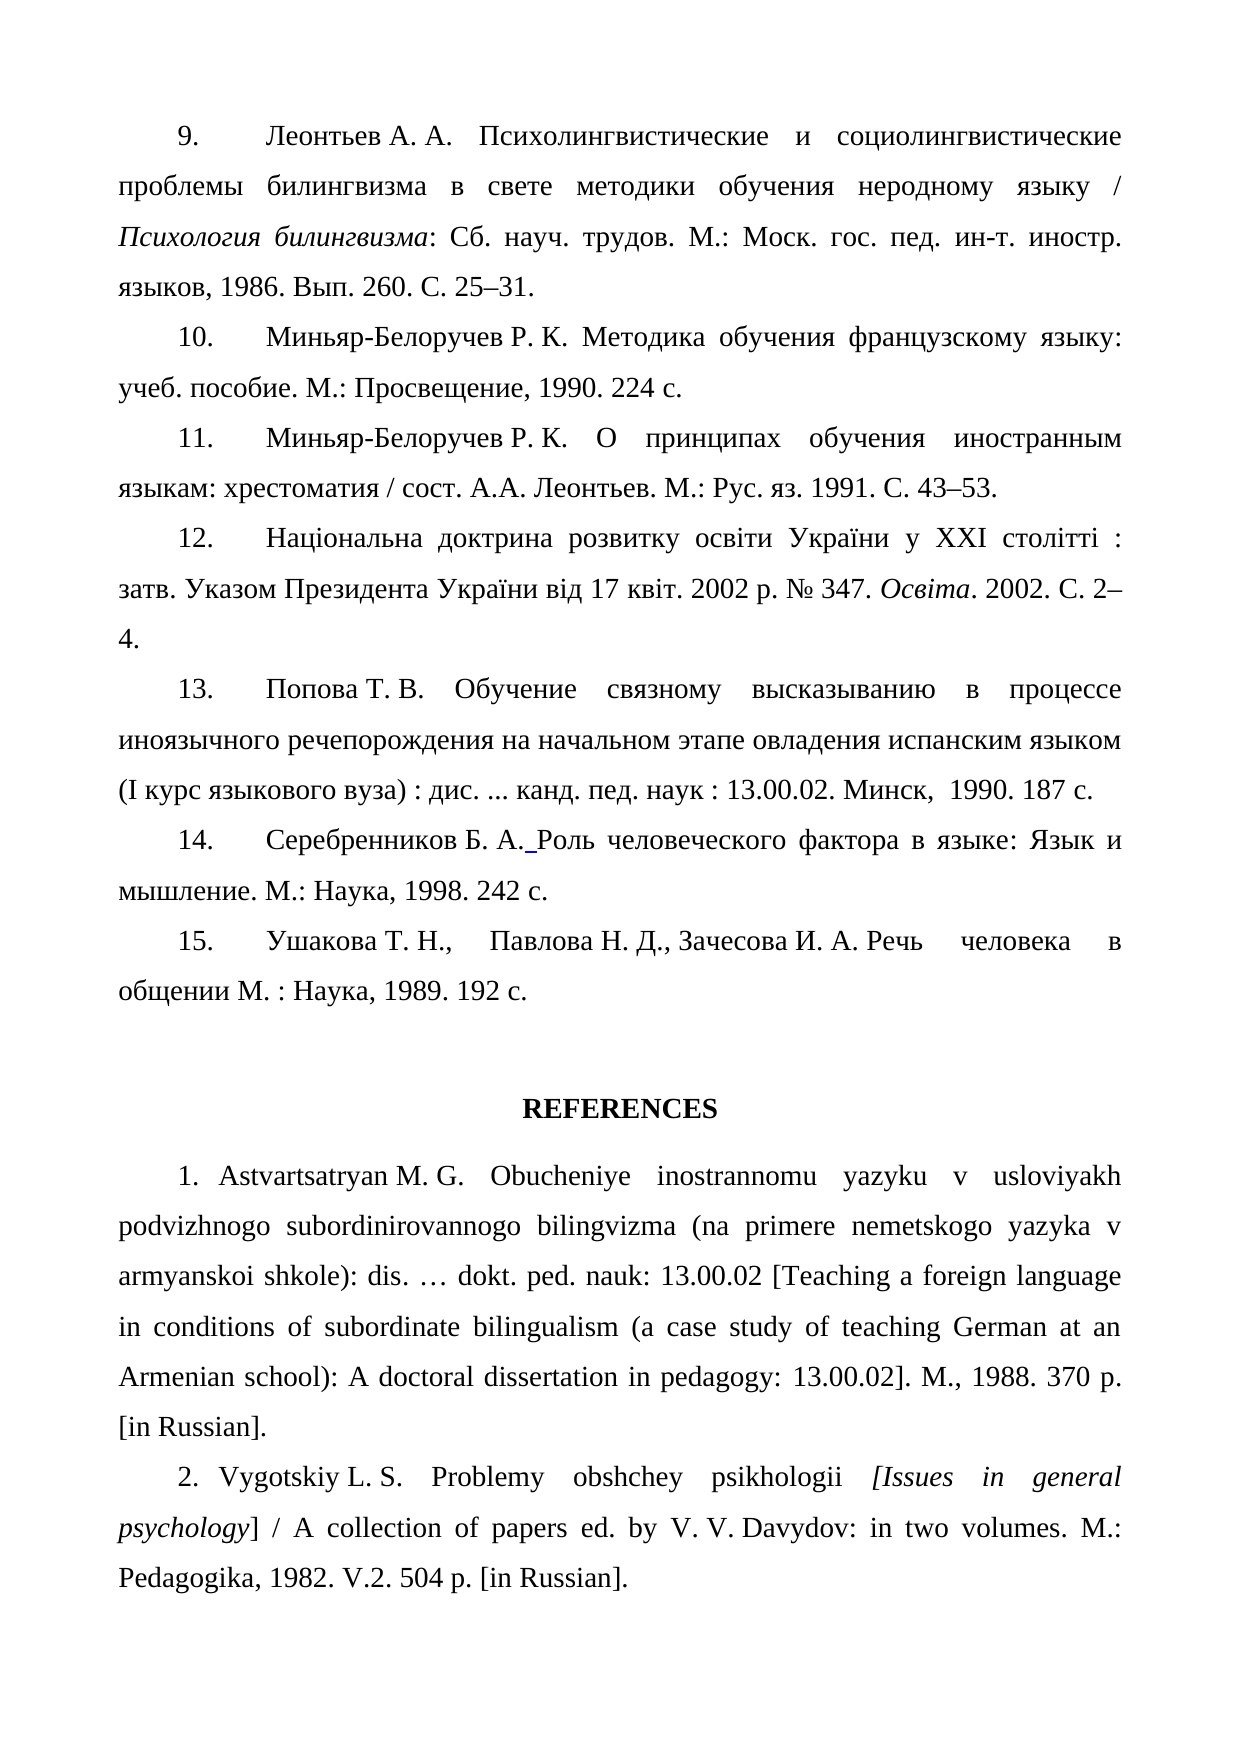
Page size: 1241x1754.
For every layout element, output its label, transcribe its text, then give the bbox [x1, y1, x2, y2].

text REferences [118, 1091, 1122, 1124]
list Ушакова Т. Н., Павлова Н. Д., Зачесова И. А. Речь человека в общении М. : Наука, 1989. 192 с. [118, 923, 1122, 1007]
list Національна доктрина розвитку освіти України у XXI столітті : затв. Указом Президента України від 17 квіт. 2002 р. № 347. Освіта. 2002. С. 2–4. [118, 521, 1122, 655]
list Миньяр-Белоручев Р. К. О принципах обучения иностранным языкам: хрестоматия / сост. А.А. Леонтьев. М.: Рус. яз. 1991. С. 43–53. [118, 420, 1122, 504]
list Миньяр-Белоручев Р. К. Методика обучения французскому языку: учеб. пособие. М.: Просвещение, 1990. 224 с. [118, 319, 1122, 403]
list Леонтьев А. А. Психолингвистические и социолингвистические проблемы билингвизма в свете методики обучения неродному языку / Психология билингвизма: Сб. науч. трудов. М.: Моск. гос. пед. ин-т. иностр. языков, 1986. Вып. 260. С. 25–31. [118, 118, 1122, 303]
list Vygotskiy L. S. Problemy obshchey psikhologii [Issues in general psychology] / A collection of papers ed. by V. V. Davydov: in two volumes. М.: Pedagogika, 1982. V.2. 504 p. [in Russian]. [118, 1459, 1122, 1594]
list Astvartsatryan М. G. Obucheniye inostrannomu yazyku v usloviyakh podvizhnogo subordinirovannogo bilingvizma (na primere nemetskogo yazyka v armyanskoi shkole): dis. … dokt. ped. nauk: 13.00.02 [Teaching a foreign language in conditions of subordinate bilingualism (a case study of teaching German at an Armenian school): A doctoral dissertation in pedagogy: 13.00.02]. М., 1988. 370 p. [in Russian]. [118, 1158, 1122, 1443]
list Серебренников Б. А. Роль человеческого фактора в языке: Язык и мышление. М.: Наука, 1998. 242 с. [118, 822, 1122, 906]
list Попова Т. В. Обучение связному высказыванию в процессе иноязычного речепорождения на начальном этапе овладения испанским языком (I курс языкового вуза) : дис. ... канд. пед. наук : 13.00.02. Минск, 1990. 187 с. [118, 672, 1122, 806]
